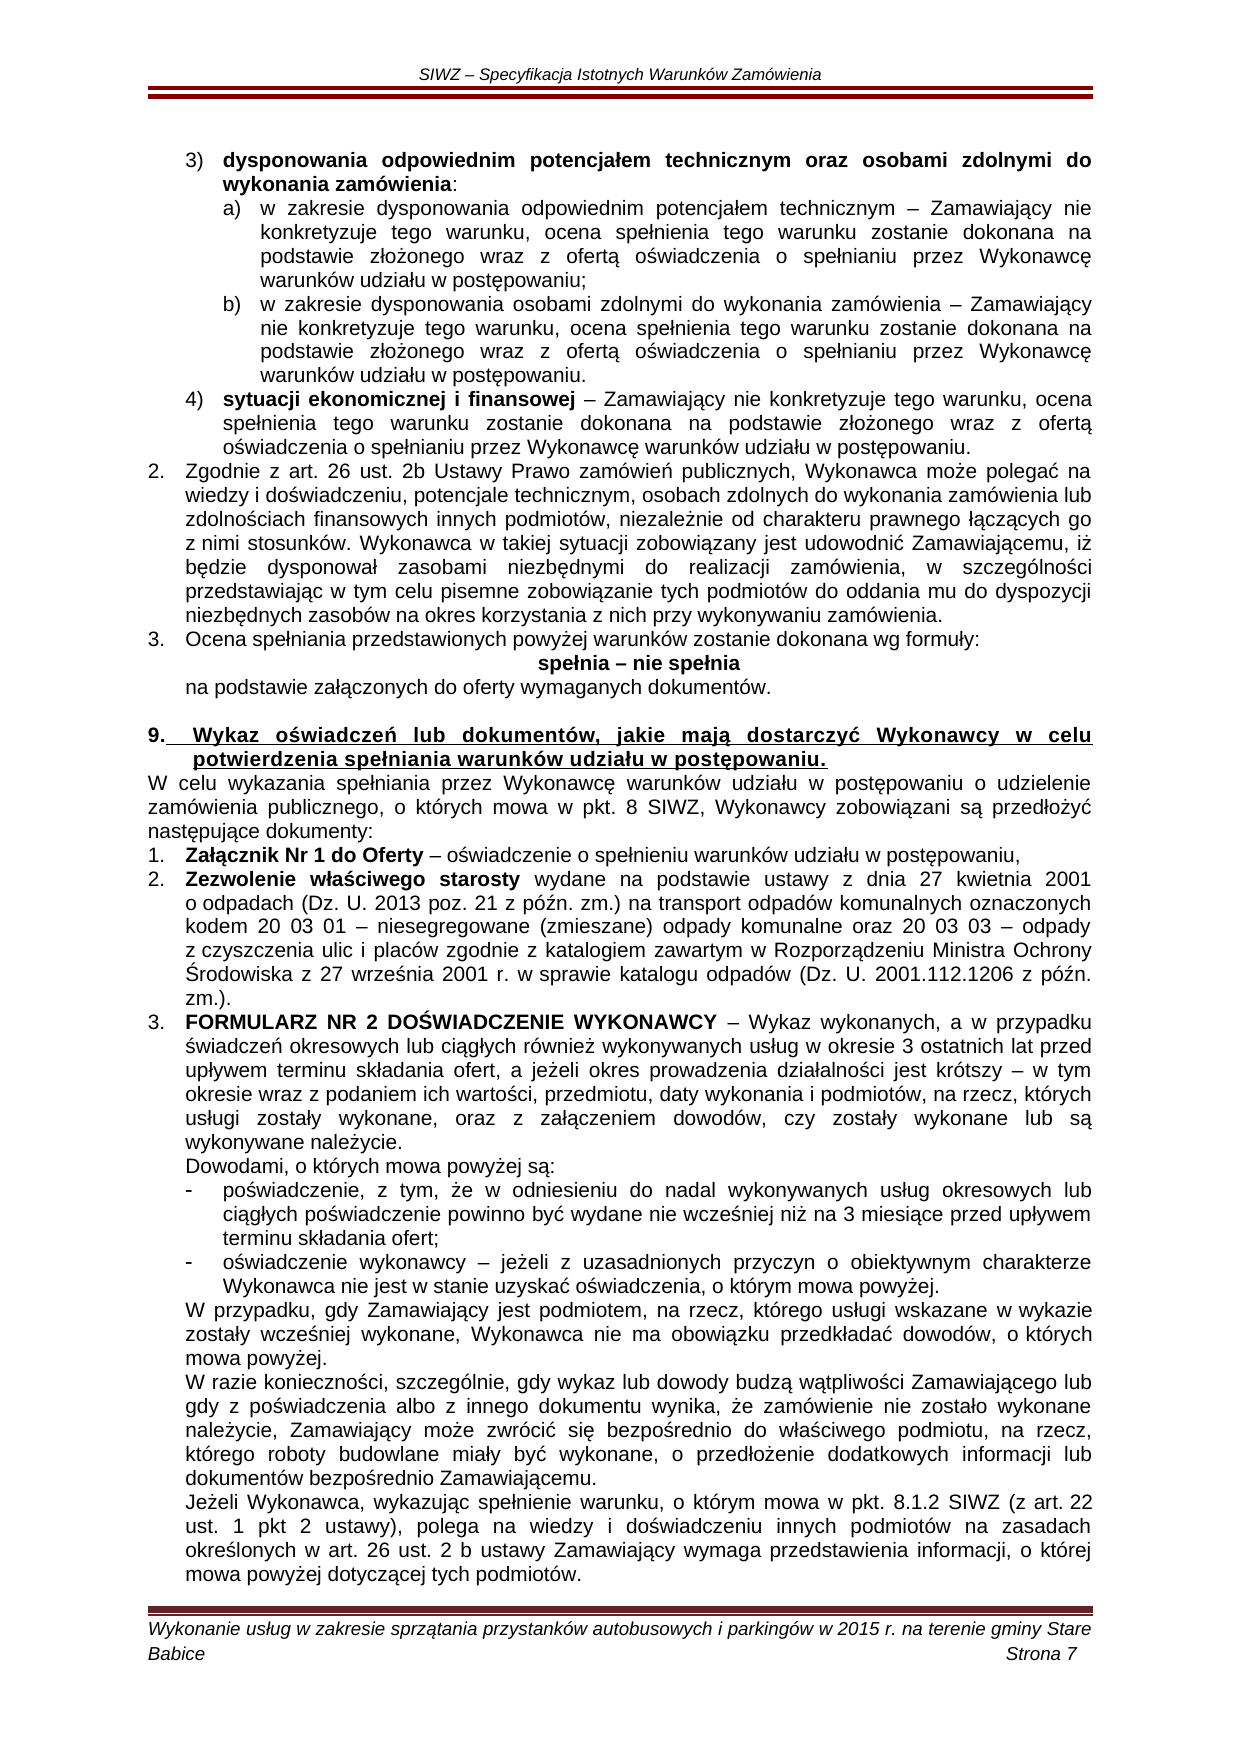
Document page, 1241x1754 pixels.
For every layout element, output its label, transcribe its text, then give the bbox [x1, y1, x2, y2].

text W celu wykazania spełniania przez Wykonawcę warunków udziału w postępowaniu o udzielenie zamówienia publicznego, o których mowa w pkt. 8 SIWZ, Wykonawcy zobowiązani są przedłożyć następujące dokumenty: [148, 771, 1093, 842]
list dysponowania odpowiednim potencjałem technicznym oraz osobami zdolnymi do wykonania zamówienia: [185, 148, 1093, 196]
text Jeżeli Wykonawca, wykazując spełnienie warunku, o którym mowa w pkt. 8.1.2 SIWZ (z art. 22 ust. 1 pkt 2 ustawy), polega na wiedzy i doświadczeniu innych podmiotów na zasadach określonych w art. 26 ust. 2 b ustawy Zamawiający wymaga przedstawienia informacji, o której mowa powyżej dotyczącej tych podmiotów. [185, 1489, 1093, 1585]
text W razie konieczności, szczególnie, gdy wykaz lub dowody budzą wątpliwości Zamawiającego lub gdy z poświadczenia albo z innego dokumentu wynika, że zamówienie nie zostało wykonane należycie, Zamawiający może zwrócić się bezpośrednio do właściwego podmiotu, na rzecz, którego roboty budowlane miały być wykonane, o przedłożenie dodatkowych informacji lub dokumentów bezpośrednio Zamawiającemu. [185, 1370, 1093, 1489]
text spełnia – nie spełnia [185, 651, 1093, 675]
text Dowodami, o których mowa powyżej są: [185, 1154, 1093, 1178]
list Załącznik Nr 1 do Oferty – oświadczenie o spełnieniu warunków udziału w postępowaniu, [148, 842, 1093, 866]
list FORMULARZ NR 2 DOŚWIADCZENIE WYKONAWCY – Wykaz wykonanych, a w przypadku świadczeń okresowych lub ciągłych również wykonywanych usług w okresie 3 ostatnich lat przed upływem terminu składania ofert, a jeżeli okres prowadzenia działalności jest krótszy – w tym okresie wraz z podaniem ich wartości, przedmiotu, daty wykonania i podmiotów, na rzecz, których usługi zostały wykonane, oraz z załączeniem dowodów, czy zostały wykonane lub są wykonywane należycie. [148, 1010, 1093, 1154]
list oświadczenie wykonawcy – jeżeli z uzasadnionych przyczyn o obiektywnym charakterze Wykonawca nie jest w stanie uzyskać oświadczenia, o którym mowa powyżej. [185, 1250, 1093, 1298]
list Zgodnie z art. 26 ust. 2b Ustawy Prawo zamówień publicznych, Wykonawca może polegać na wiedzy i doświadczeniu, potencjale technicznym, osobach zdolnych do wykonania zamówienia lub zdolnościach finansowych innych podmiotów, niezależnie od charakteru prawnego łączących go z nimi stosunków. Wykonawca w takiej sytuacji zobowiązany jest udowodnić Zamawiającemu, iż będzie dysponował zasobami niezbędnymi do realizacji zamówienia, w szczególności przedstawiając w tym celu pisemne zobowiązanie tych podmiotów do oddania mu do dyspozycji niezbędnych zasobów na okres korzystania z nich przy wykonywaniu zamówienia. [148, 459, 1093, 627]
subtitle Wykaz oświadczeń lub dokumentów, jakie mają dostarczyć Wykonawcy w celu potwierdzenia spełniania warunków udziału w postępowaniu. [148, 723, 1093, 771]
list w zakresie dysponowania odpowiednim potencjałem technicznym – Zamawiający nie konkretyzuje tego warunku, ocena spełnienia tego warunku zostanie dokonana na podstawie złożonego wraz z ofertą oświadczenia o spełnianiu przez Wykonawcę warunków udziału w postępowaniu; [223, 196, 1093, 291]
text W przypadku, gdy Zamawiający jest podmiotem, na rzecz, którego usługi wskazane w wykazie zostały wcześniej wykonane, Wykonawca nie ma obowiązku przedkładać dowodów, o których mowa powyżej. [185, 1298, 1093, 1370]
list Zezwolenie właściwego starosty wydane na podstawie ustawy z dnia 27 kwietnia 2001 o odpadach (Dz. U. 2013 poz. 21 z późn. zm.) na transport odpadów komunalnych oznaczonych kodem 20 03 01 – niesegregowane (zmieszane) odpady komunalne oraz 20 03 03 – odpady z czyszczenia ulic i placów zgodnie z katalogiem zawartym w Rozporządzeniu Ministra Ochrony Środowiska z 27 września 2001 r. w sprawie katalogu odpadów (Dz. U. 2001.112.1206 z późn. zm.). [148, 866, 1093, 1010]
list w zakresie dysponowania osobami zdolnymi do wykonania zamówienia – Zamawiający nie konkretyzuje tego warunku, ocena spełnienia tego warunku zostanie dokonana na podstawie złożonego wraz z ofertą oświadczenia o spełnianiu przez Wykonawcę warunków udziału w postępowaniu. [223, 291, 1093, 387]
list sytuacji ekonomicznej i finansowej – Zamawiający nie konkretyzuje tego warunku, ocena spełnienia tego warunku zostanie dokonana na podstawie złożonego wraz z ofertą oświadczenia o spełnianiu przez Wykonawcę warunków udziału w postępowaniu. [185, 387, 1093, 459]
list Ocena spełniania przedstawionych powyżej warunków zostanie dokonana wg formuły: [148, 627, 1093, 651]
text na podstawie załączonych do oferty wymaganych dokumentów. [185, 675, 1093, 699]
list poświadczenie, z tym, że w odniesieniu do nadal wykonywanych usług okresowych lub ciągłych poświadczenie powinno być wydane nie wcześniej niż na 3 miesiące przed upływem terminu składania ofert; [185, 1178, 1093, 1250]
